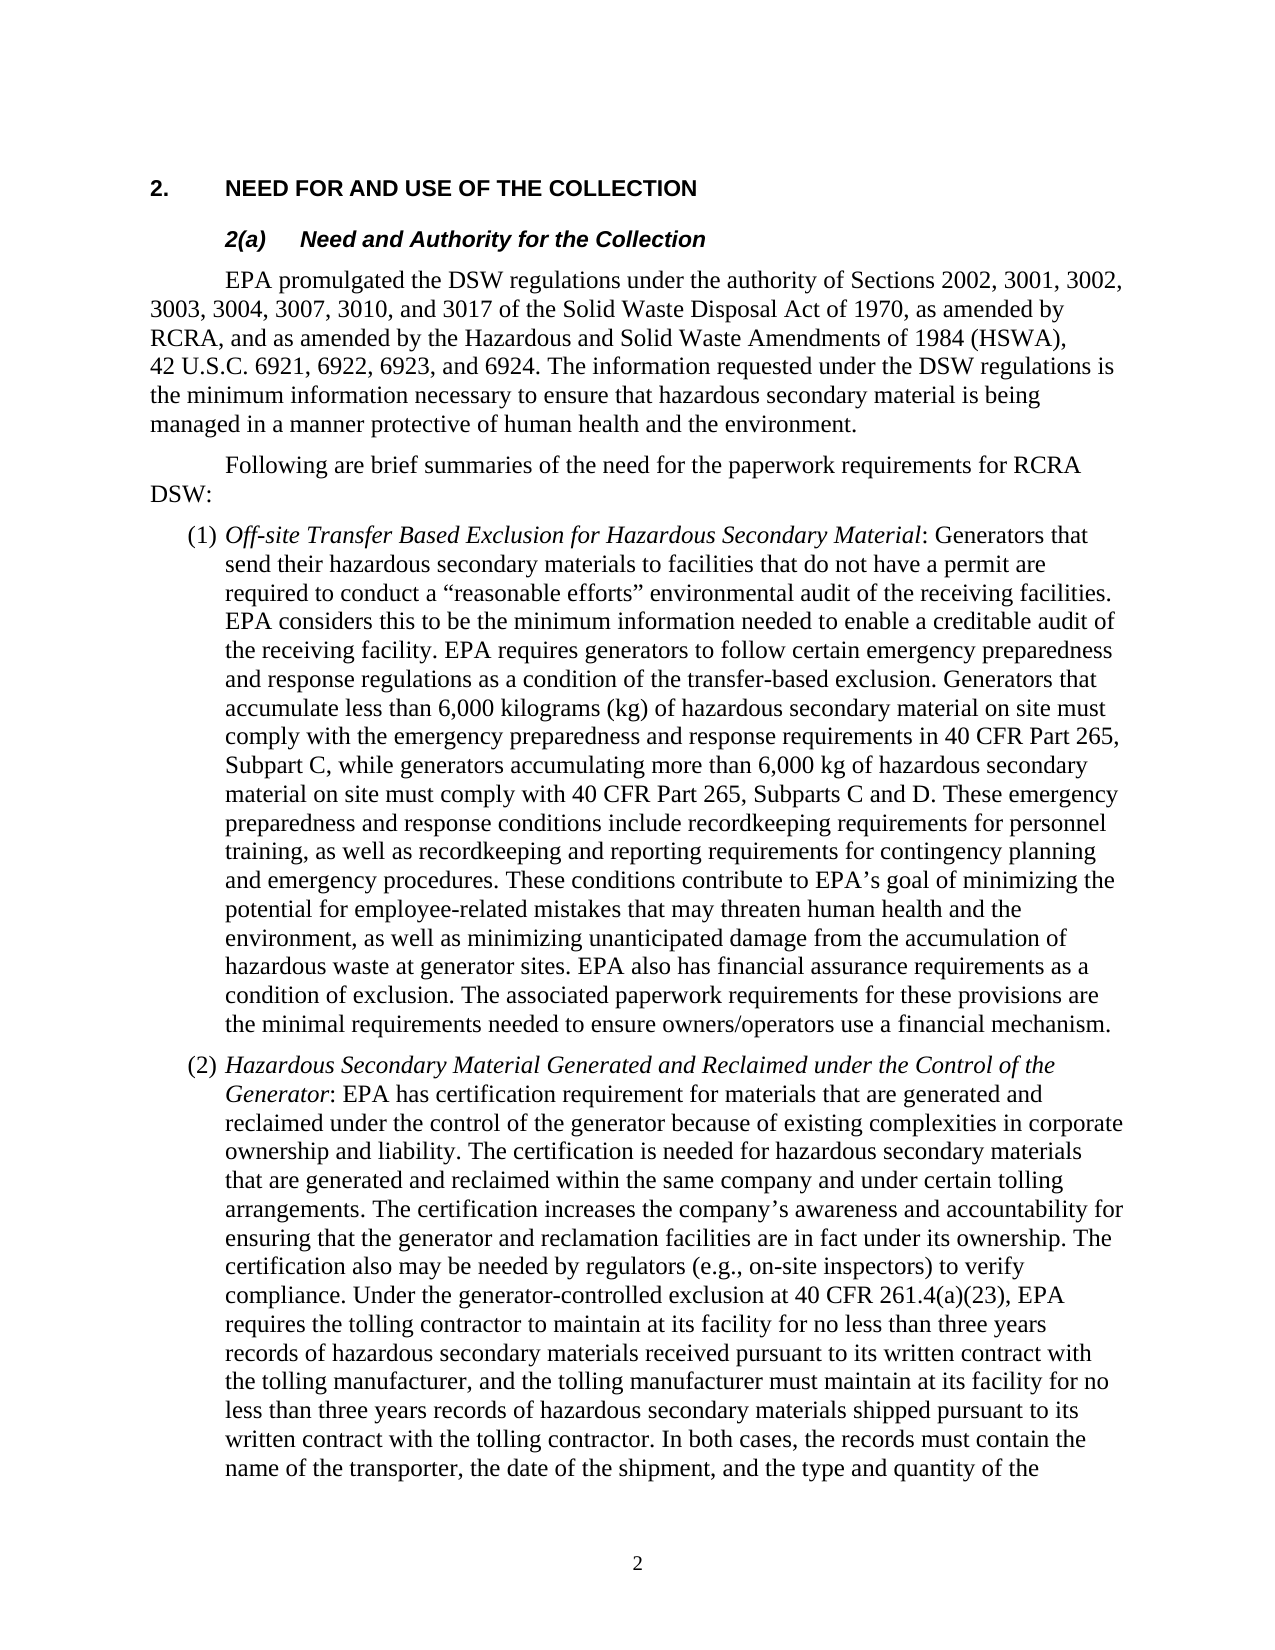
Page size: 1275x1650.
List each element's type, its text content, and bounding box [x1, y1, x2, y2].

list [187, 1050, 1125, 1481]
list Off-site Transfer Based Exclusion for Hazardous Secondary Material: Generators that send their hazardous secondary materials to facilities that do not have a permit are required to conduct a “reasonable efforts” environmental audit of the receiving facilities. EPA considers this to be the minimum information needed to enable a creditable audit of the receiving facility. EPA requires generators to follow certain emergency preparedness and response regulations as a condition of the transfer-based exclusion. Generators that accumulate less than 6,000 kilograms (kg) of hazardous secondary material on site must comply with the emergency preparedness and response requirements in 40 CFR Part 265, Subpart C, while generators accumulating more than 6,000 kg of hazardous secondary material on site must comply with 40 CFR Part 265, Subparts C and D. These emergency preparedness and response conditions include recordkeeping requirements for personnel training, as well as recordkeeping and reporting requirements for contingency planning and emergency procedures. These conditions contribute to EPA’s goal of minimizing the potential for employee-related mistakes that may threaten human health and the environment, as well as minimizing unanticipated damage from the accumulation of hazardous waste at generator sites. EPA also has financial assurance requirements as a condition of exclusion. The associated paperwork requirements for these provisions are the minimal requirements needed to ensure owners/operators use a financial mechanism. [187, 520, 1125, 1038]
subtitle 2(a) Need and Authority for the Collection [225, 226, 1125, 253]
text EPA promulgated the DSW regulations under the authority of Sections 2002, 3001, 3002, 3003, 3004, 3007, 3010, and 3017 of the Solid Waste Disposal Act of 1970, as amended by RCRA, and as amended by the Hazardous and Solid Waste Amendments of 1984 (HSWA), 42 U.S.C. 6921, 6922, 6923, and 6924. The information requested under the DSW regulations is the minimum information necessary to ensure that hazardous secondary material is being managed in a manner protective of human health and the environment. [150, 265, 1125, 438]
subtitle 2. NEED FOR AND USE OF THE COLLECTION [150, 175, 1125, 201]
text Following are brief summaries of the need for the paperwork requirements for RCRA DSW: [150, 450, 1125, 508]
